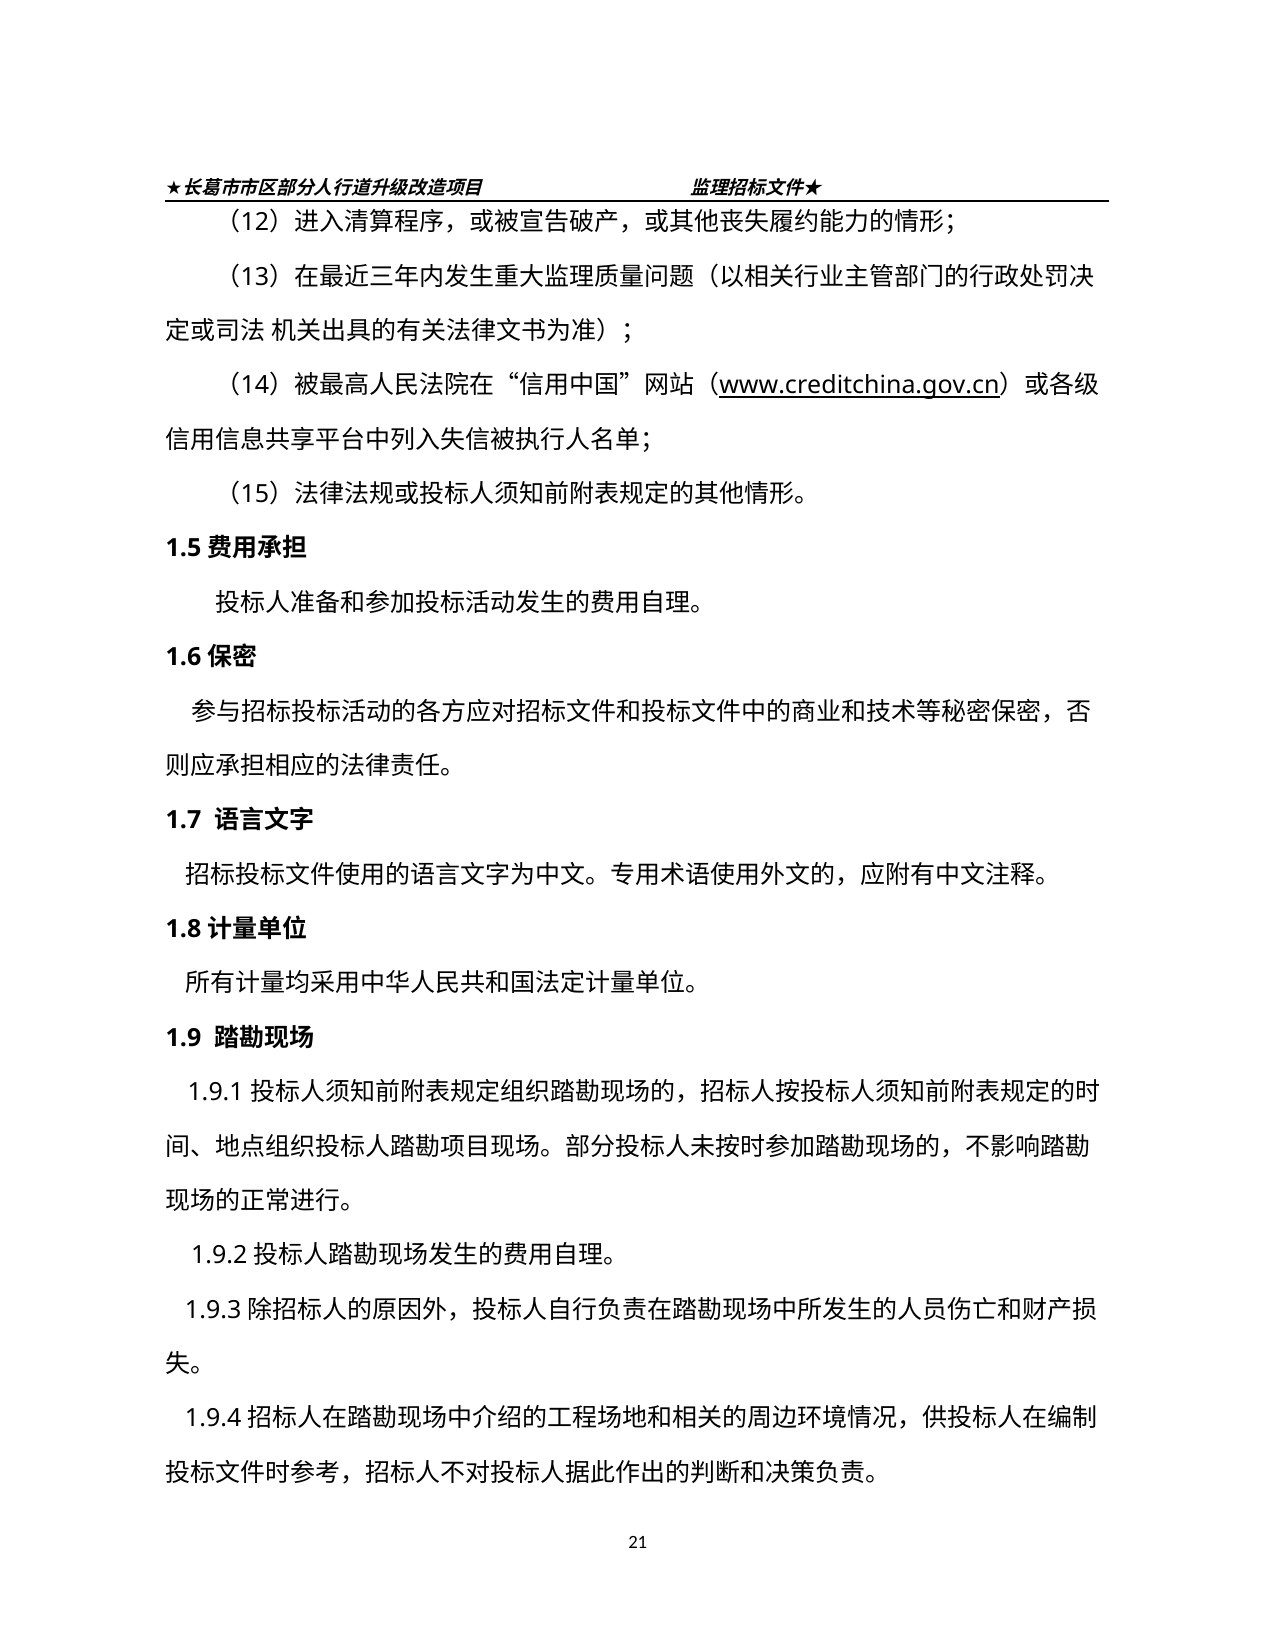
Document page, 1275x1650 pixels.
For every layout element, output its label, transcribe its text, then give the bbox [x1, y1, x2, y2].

text 参与招标投标活动的各方应对招标文件和投标文件中的商业和技术等秘密保密，否则应承担相应的法律责任。 [165, 691, 1109, 782]
text （14）被最高人民法院在“信用中国”网站（www.creditchina.gov.cn）或各级信用信息共享平台中列入失信被执行人名单； [165, 365, 1109, 455]
text 1.7 语言文字 [165, 800, 1109, 836]
text 1.9.4 招标人在踏勘现场中介绍的工程场地和相关的周边环境情况，供投标人在编制投标文件时参考，招标人不对投标人据此作出的判断和决策负责。 [165, 1398, 1109, 1488]
text 1.5 费用承担 [165, 528, 1109, 564]
text （12）进入清算程序，或被宣告破产，或其他丧失履约能力的情形； [165, 202, 1109, 238]
text 所有计量均采用中华人民共和国法定计量单位。 [165, 963, 1109, 999]
text 1.6 保密 [165, 637, 1109, 673]
text 1.9 踏勘现场 [165, 1017, 1109, 1053]
text 1.9.1 投标人须知前附表规定组织踏勘现场的，招标人按投标人须知前附表规定的时间、地点组织投标人踏勘项目现场。部分投标人未按时参加踏勘现场的，不影响踏勘现场的正常进行。 [165, 1072, 1109, 1217]
text （13）在最近三年内发生重大监理质量问题（以相关行业主管部门的行政处罚决定或司法 机关出具的有关法律文书为准）； [165, 256, 1109, 347]
text 招标投标文件使用的语言文字为中文。专用术语使用外文的，应附有中文注释。 [165, 854, 1109, 890]
text 1.9.3 除招标人的原因外，投标人自行负责在踏勘现场中所发生的人员伤亡和财产损失。 [165, 1289, 1109, 1380]
text 投标人准备和参加投标活动发生的费用自理。 [165, 582, 1109, 618]
text 1.8 计量单位 [165, 908, 1109, 945]
text （15）法律法规或投标人须知前附表规定的其他情形。 [165, 473, 1109, 510]
text 1.9.2 投标人踏勘现场发生的费用自理。 [165, 1235, 1109, 1271]
